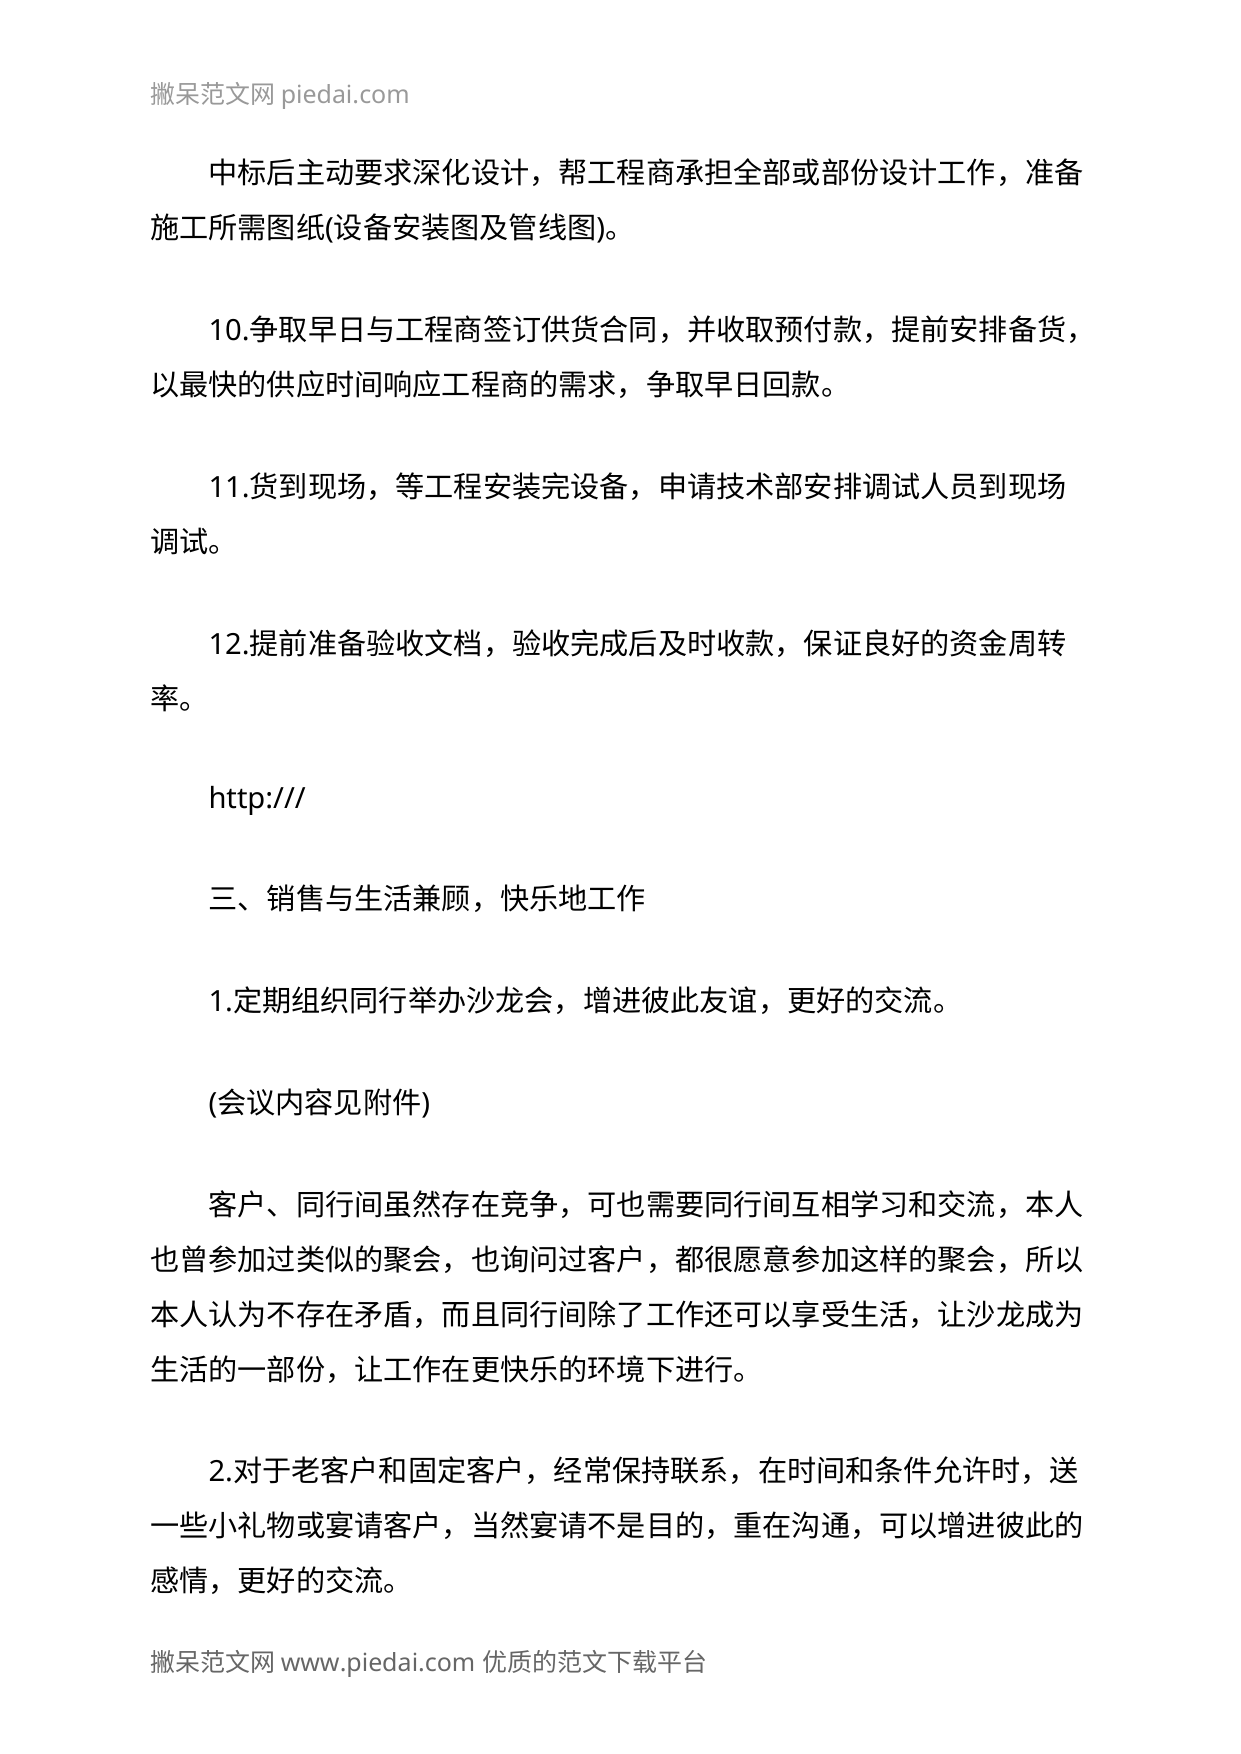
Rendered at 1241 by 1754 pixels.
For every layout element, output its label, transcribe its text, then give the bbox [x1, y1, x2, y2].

text 1.定期组织同行举办沙龙会，增进彼此友谊，更好的交流。 [150, 977, 1090, 1020]
text http:/// [150, 777, 1090, 817]
text 中标后主动要求深化设计，帮工程商承担全部或部份设计工作，准备施工所需图纸(设备安装图及管线图)。 [150, 150, 1090, 247]
text 2.对于老客户和固定客户，经常保持联系，在时间和条件允许时，送一些小礼物或宴请客户，当然宴请不是目的，重在沟通，可以增进彼此的感情，更好的交流。 [150, 1448, 1090, 1600]
text 三、销售与生活兼顾，快乐地工作 [150, 876, 1090, 918]
text 12.提前准备验收文档，验收完成后及时收款，保证良好的资金周转率。 [150, 620, 1090, 718]
text 11.货到现场，等工程安装完设备，申请技术部安排调试人员到现场调试。 [150, 464, 1090, 561]
text (会议内容见附件) [150, 1079, 1090, 1122]
text 客户、同行间虽然存在竞争，可也需要同行间互相学习和交流，本人也曾参加过类似的聚会，也询问过客户，都很愿意参加这样的聚会，所以本人认为不存在矛盾，而且同行间除了工作还可以享受生活，让沙龙成为生活的一部份，让工作在更快乐的环境下进行。 [150, 1181, 1090, 1388]
text 10.争取早日与工程商签订供货合同，并收取预付款，提前安排备货，以最快的供应时间响应工程商的需求，争取早日回款。 [150, 307, 1090, 404]
